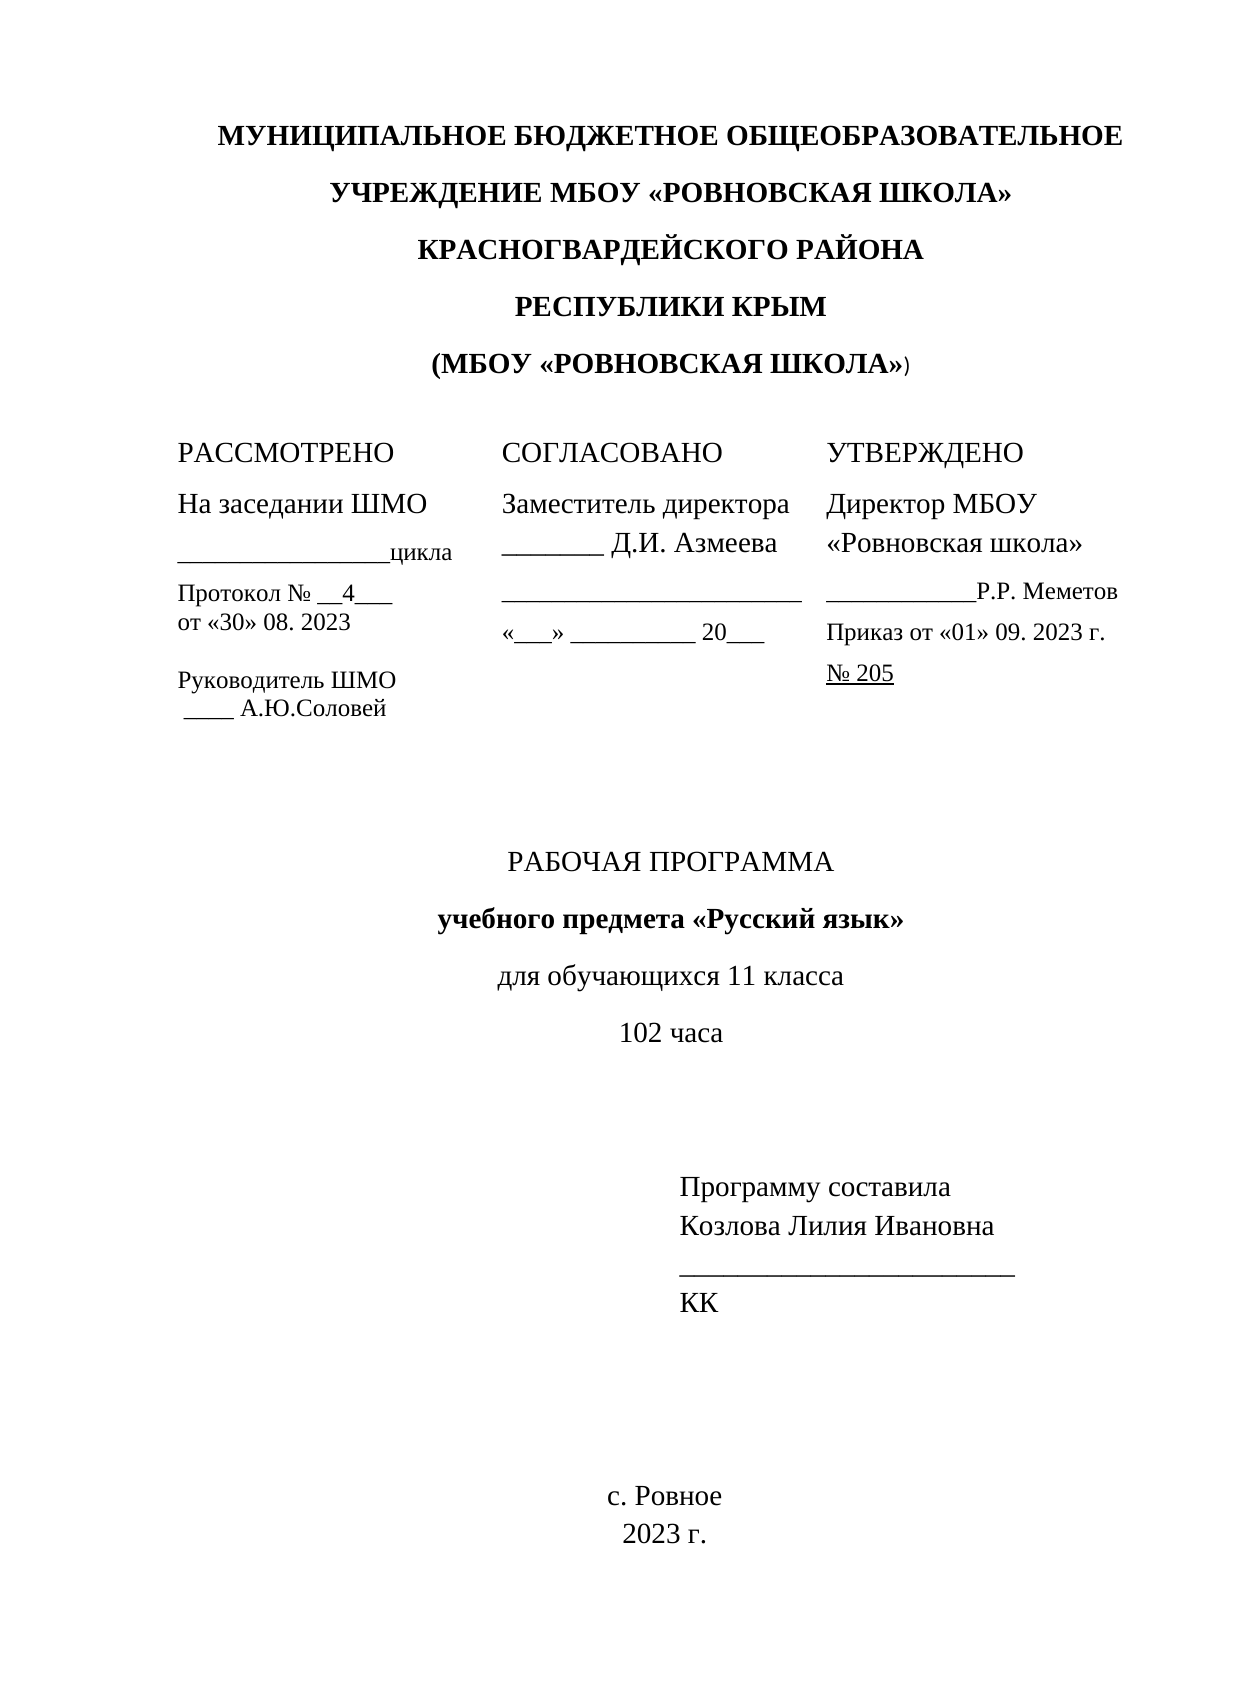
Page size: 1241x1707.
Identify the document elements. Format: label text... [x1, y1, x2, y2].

text 2023 г. [177, 1516, 1152, 1550]
text Программу составила [679, 1169, 1152, 1203]
text Козлова Лилия Ивановна [679, 1208, 1152, 1241]
table_header РАССМОТРЕНО На заседании ШМО _________________цикла Протокол № __4___ от «30» 08. 2023 Руководитель ШМО ____ А.Ю.Соловей [166, 435, 490, 780]
text Красногвардейского района [190, 232, 1152, 266]
text РАБОЧАЯ ПРОГРАММА [190, 844, 1152, 878]
text Республики Крым [190, 289, 1152, 323]
text 102 часа [190, 1015, 1152, 1049]
table_header УТВЕРЖДЕНО Директор МБОУ «Ровновская школа» ____________Р.Р. Меметов Приказ от «01» 09. 2023 г. № 205 [815, 435, 1167, 780]
text учебного предмета «Русский язык» [190, 901, 1152, 935]
text Муниципальное бюджетное общеобразовательное учреждение МБОУ «Ровновская школа» [190, 118, 1152, 209]
text КК [606, 1285, 1152, 1318]
table_header СОГЛАСОВАНО Заместитель директора _______ Д.И. Азмеева ________________________ «___» __________ 20___ [490, 435, 815, 780]
text для обучающихся 11 класса [190, 958, 1152, 992]
text с. Ровное [177, 1478, 1152, 1511]
text (МБОУ «Ровновская школа») [190, 346, 1152, 379]
text _______________________ [679, 1246, 1152, 1280]
